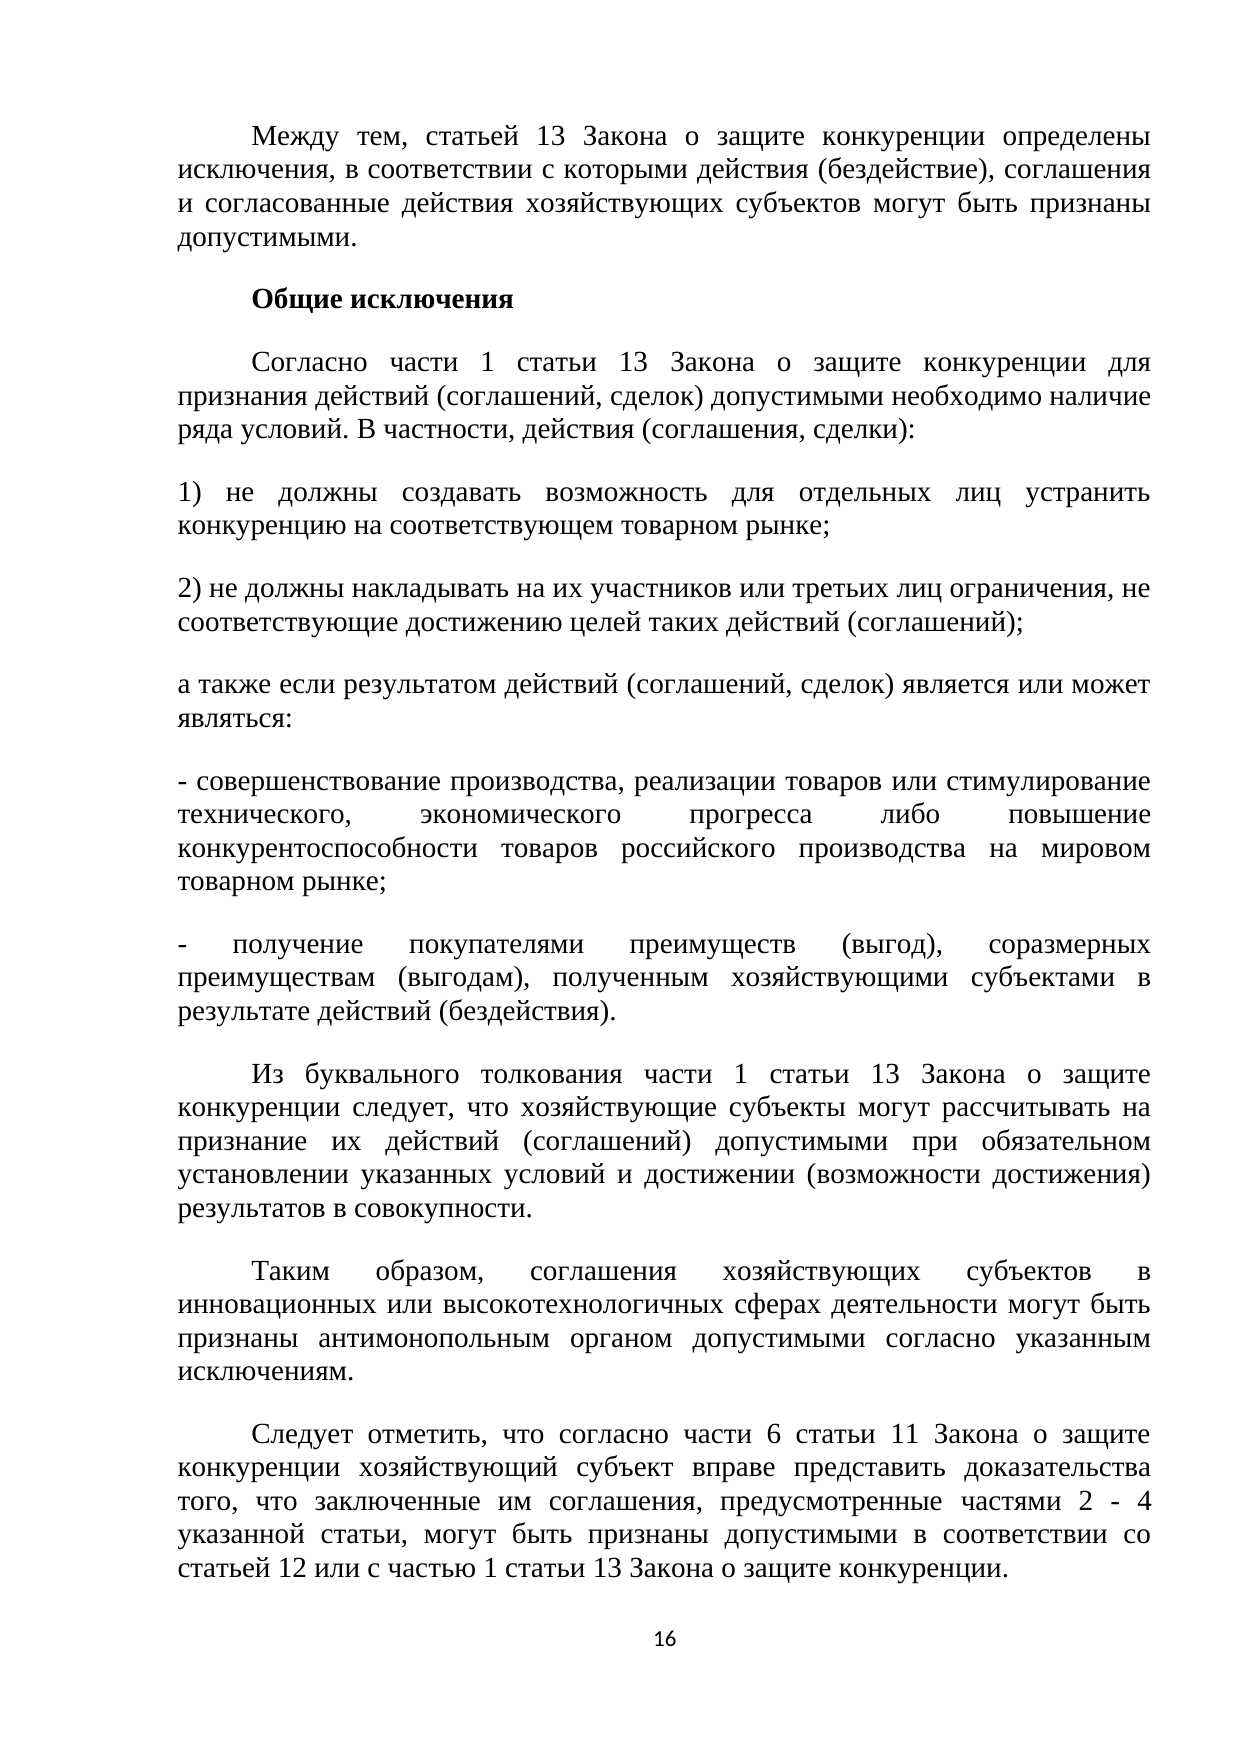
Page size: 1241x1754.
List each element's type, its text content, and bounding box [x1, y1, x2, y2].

text Следует отметить, что согласно части 6 статьи 11 Закона о защите конкуренции хозяйствующий субъект вправе представить доказательства того, что заключенные им соглашения, предусмотренные частями 2 - 4 указанной статьи, могут быть признаны допустимыми в соответствии со статьей 12 или с частью 1 статьи 13 Закона о защите конкуренции. [177, 1416, 1152, 1584]
text 2) не должны накладывать на их участников или третьих лиц ограничения, не соответствующие достижению целей таких действий (соглашений); [177, 570, 1152, 637]
text Общие исключения [177, 281, 1152, 315]
text Согласно части 1 статьи 13 Закона о защите конкуренции для признания действий (соглашений, сделок) допустимыми необходимо наличие ряда условий. В частности, действия (соглашения, сделки): [177, 344, 1152, 445]
text Таким образом, соглашения хозяйствующих субъектов в инновационных или высокотехнологичных сферах деятельности могут быть признаны антимонопольным органом допустимыми согласно указанным исключениям. [177, 1253, 1152, 1387]
text а также если результатом действий (соглашений, сделок) является или может являться: [177, 666, 1152, 733]
text 1) не должны создавать возможность для отдельных лиц устранить конкуренцию на соответствующем товарном рынке; [177, 474, 1152, 541]
text Между тем, статьей 13 Закона о защите конкуренции определены исключения, в соответствии с которыми действия (бездействие), соглашения и согласованные действия хозяйствующих субъектов могут быть признаны допустимыми. [177, 118, 1152, 252]
text - совершенствование производства, реализации товаров или стимулирование технического, экономического прогресса либо повышение конкурентоспособности товаров российского производства на мировом товарном рынке; [177, 763, 1152, 897]
text Из буквального толкования части 1 статьи 13 Закона о защите конкуренции следует, что хозяйствующие субъекты могут рассчитывать на признание их действий (соглашений) допустимыми при обязательном установлении указанных условий и достижении (возможности достижения) результатов в совокупности. [177, 1056, 1152, 1223]
text - получение покупателями преимуществ (выгод), соразмерных преимуществам (выгодам), полученным хозяйствующими субъектами в результате действий (бездействия). [177, 926, 1152, 1027]
